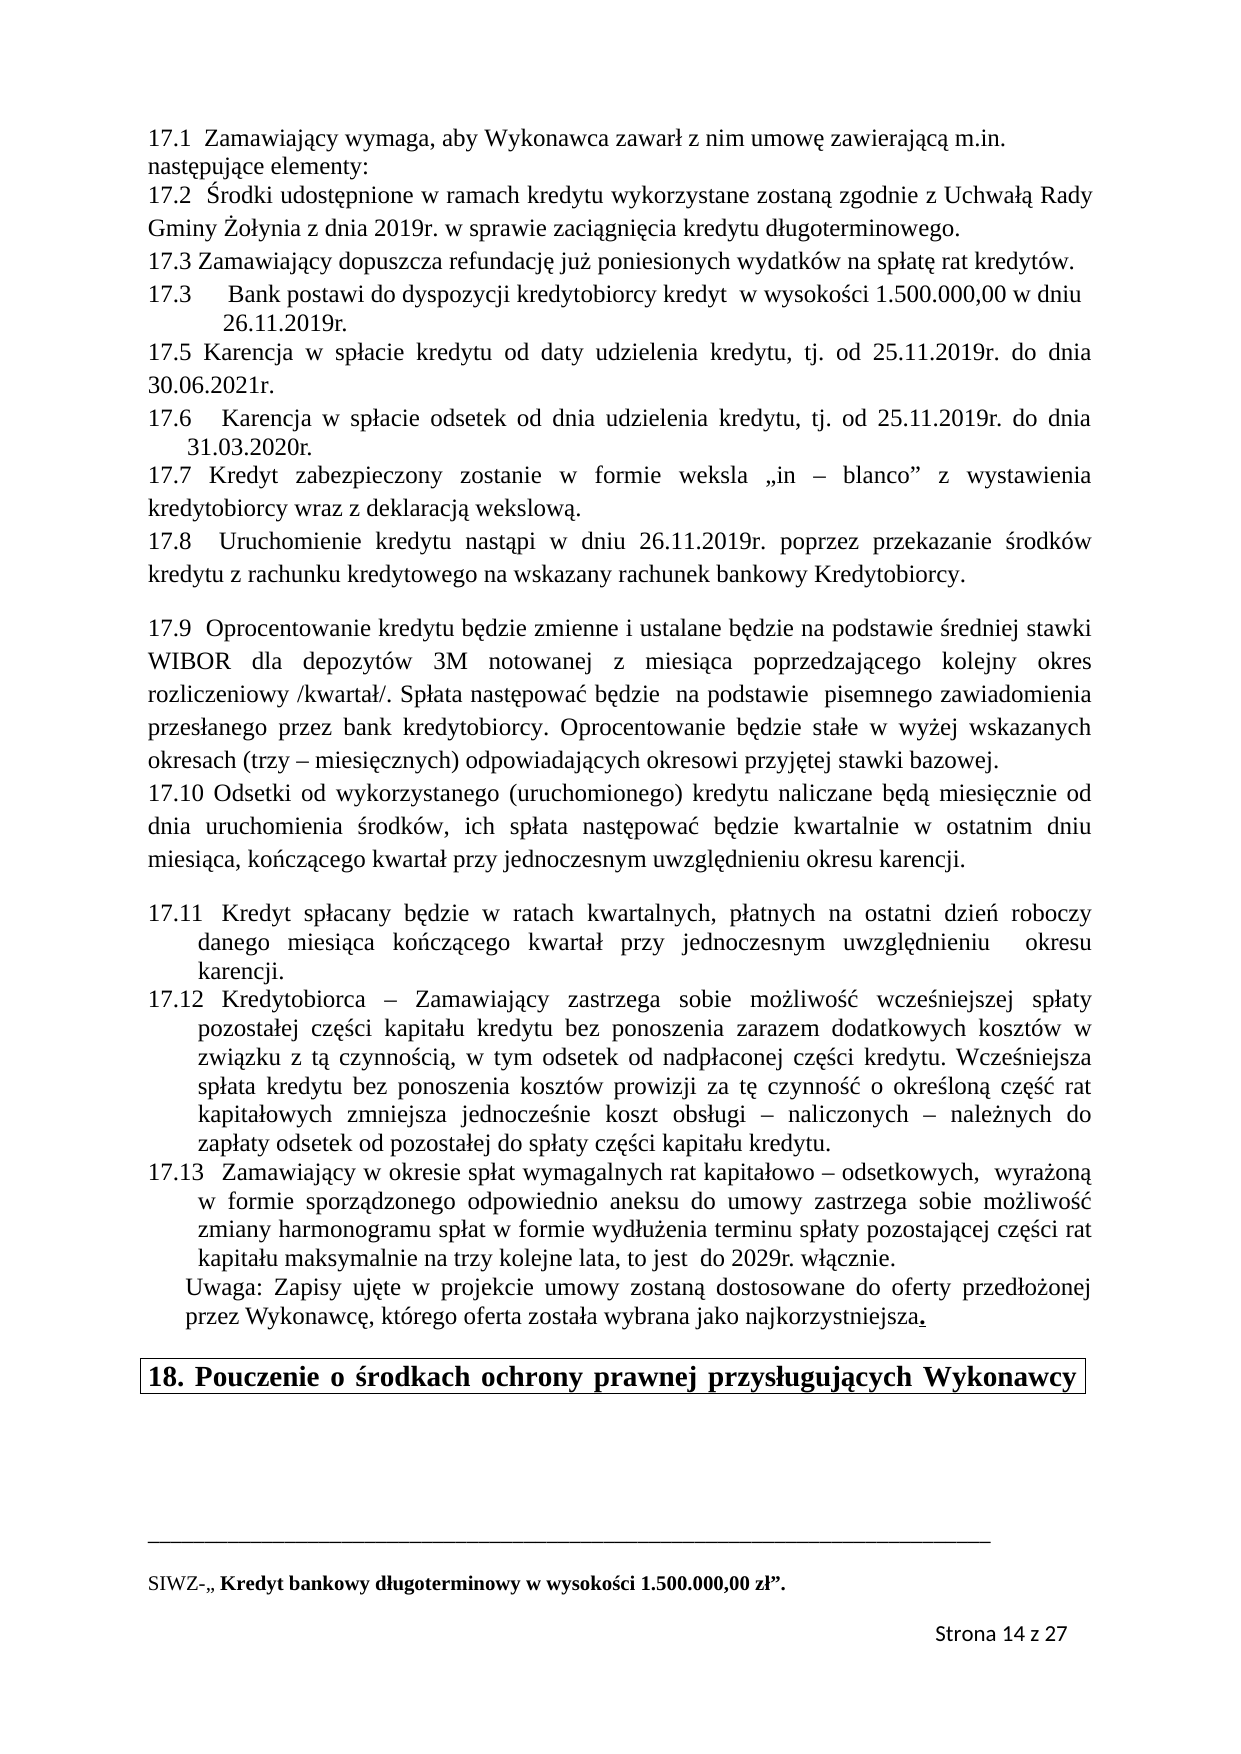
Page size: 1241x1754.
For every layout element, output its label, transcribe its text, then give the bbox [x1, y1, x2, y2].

list 26.11.2019r. [223, 308, 1092, 337]
text 17.2 Środki udostępnione w ramach kredytu wykorzystane zostaną zgodnie z Uchwałą Rady Gminy Żołynia z dnia 2019r. w sprawie zaciągnięcia kredytu długoterminowego. [148, 180, 1092, 242]
text 17.8 Uruchomienie kredytu nastąpi w dniu 26.11.2019r. poprzez przekazanie środków kredytu z rachunku kredytowego na wskazany rachunek bankowy Kredytobiorcy. [148, 526, 1092, 588]
list Zamawiający w okresie spłat wymagalnych rat kapitałowo – odsetkowych, wyrażoną w formie sporządzonego odpowiednio aneksu do umowy zastrzega sobie możliwość zmiany harmonogramu spłat w formie wydłużenia terminu spłaty pozostającej części rat kapitału maksymalnie na trzy kolejne lata, to jest do 2029r. włącznie. [148, 1157, 1092, 1272]
text 17.5 Karencja w spłacie kredytu od daty udzielenia kredytu, tj. od 25.11.2019r. do dnia 30.06.2021r. [148, 337, 1092, 398]
list Bank postawi do dyspozycji kredytobiorcy kredyt w wysokości 1.500.000,00 w dniu [148, 279, 1092, 308]
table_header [141, 1359, 1085, 1393]
list Karencja w spłacie odsetek od dnia udzielenia kredytu, tj. od 25.11.2019r. do dnia 31.03.2020r. [148, 403, 1092, 460]
text 17.9 Oprocentowanie kredytu będzie zmienne i ustalane będzie na podstawie średniej stawki WIBOR dla depozytów 3M notowanej z miesiąca poprzedzającego kolejny okres rozliczeniowy /kwartał/. Spłata następować będzie na podstawie pisemnego zawiadomienia przesłanego przez bank kredytobiorcy. Oprocentowanie będzie stałe w wyżej wskazanych okresach (trzy – miesięcznych) odpowiadających okresowi przyjętej stawki bazowej. [148, 613, 1092, 774]
list Kredyt spłacany będzie w ratach kwartalnych, płatnych na ostatni dzień roboczy danego miesiąca kończącego kwartał przy jednoczesnym uwzględnieniu okresu karencji. [148, 898, 1092, 984]
text 17.3 Zamawiający dopuszcza refundację już poniesionych wydatków na spłatę rat kredytów. [148, 246, 1092, 275]
text 17.10 Odsetki od wykorzystanego (uruchomionego) kredytu naliczane będą miesięcznie od dnia uruchomienia środków, ich spłata następować będzie kwartalnie w ostatnim dniu miesiąca, kończącego kwartał przy jednoczesnym uwzględnieniu okresu karencji. [148, 778, 1092, 873]
list Kredytobiorca – Zamawiający zastrzega sobie możliwość wcześniejszej spłaty pozostałej części kapitału kredytu bez ponoszenia zarazem dodatkowych kosztów w związku z tą czynnością, w tym odsetek od nadpłaconej części kredytu. Wcześniejsza spłata kredytu bez ponoszenia kosztów prowizji za tę czynność o określoną część rat kapitałowych zmniejsza jednocześnie koszt obsługi – naliczonych – należnych do zapłaty odsetek od pozostałej do spłaty części kapitału kredytu. [148, 984, 1092, 1157]
subtitle 17.1 Zamawiający wymaga, aby Wykonawca zawarł z nim umowę zawierającą m.in. następujące elementy: [148, 123, 1092, 180]
text 17.7 Kredyt zabezpieczony zostanie w formie weksla „in – blanco” z wystawienia kredytobiorcy wraz z deklaracją wekslową. [148, 460, 1092, 522]
list Uwaga: Zapisy ujęte w projekcie umowy zostaną dostosowane do oferty przedłożonej przez Wykonawcę, którego oferta została wybrana jako najkorzystniejsza. [185, 1272, 1092, 1329]
